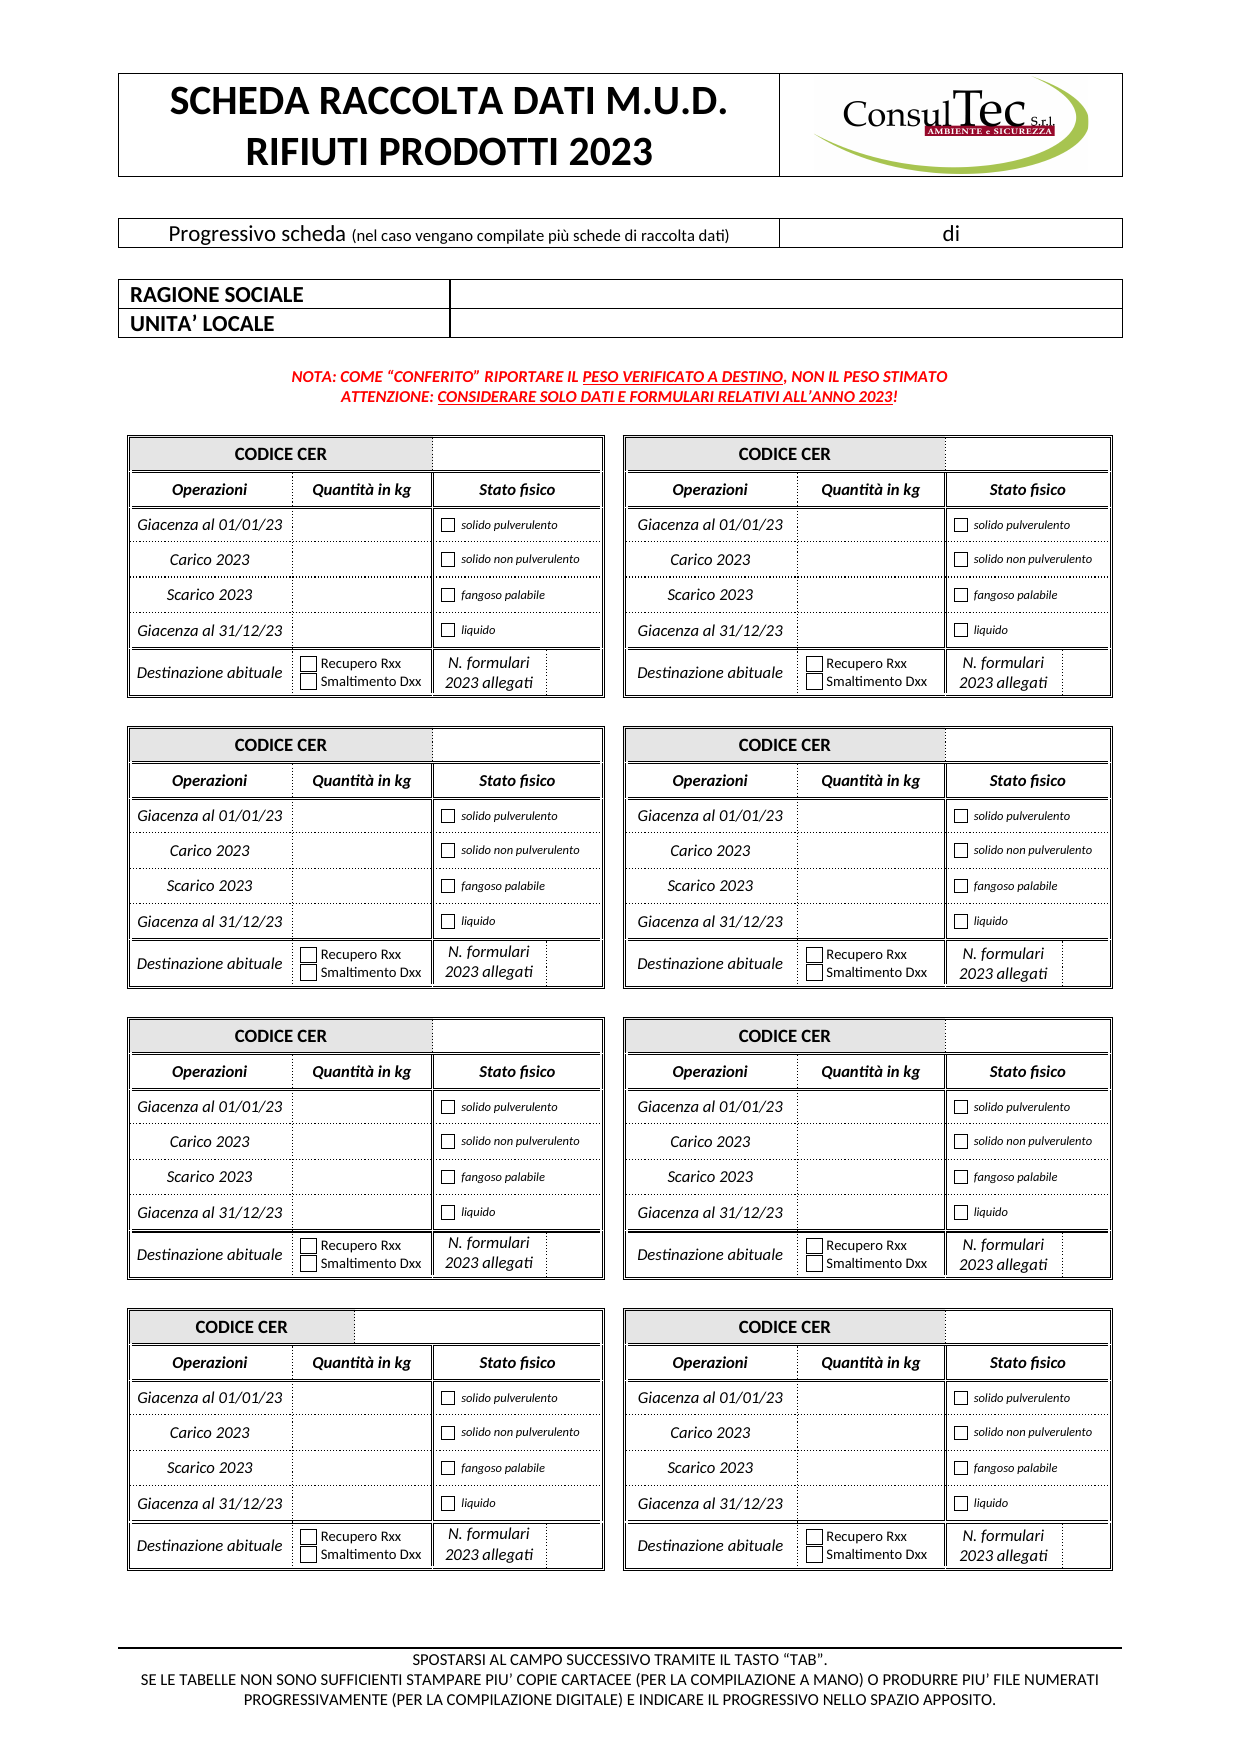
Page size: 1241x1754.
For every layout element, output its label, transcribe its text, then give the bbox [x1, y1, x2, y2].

table_header [624, 506, 1112, 697]
table_header [118, 1308, 127, 1571]
table_header [1113, 1017, 1122, 1280]
table_header [118, 726, 127, 989]
table_header [128, 727, 604, 988]
table_header di [780, 219, 1122, 247]
text NOTA: COME “CONFERITO” RIPORTARE IL PESO VERIFICATO A DESTINO, NON IL PESO STIMATO [118, 366, 1122, 386]
table_cell UNITA’ LOCALE [119, 309, 449, 337]
table_header [128, 436, 604, 697]
table_header [1113, 726, 1122, 989]
table_header [945, 1020, 1110, 1052]
table_header [605, 726, 614, 989]
picture [813, 76, 1089, 174]
table_header [945, 438, 1110, 470]
table_header [614, 1017, 623, 1280]
table_header [614, 1308, 623, 1571]
table_header [605, 1308, 614, 1571]
text ATTENZIONE: CONSIDERARE SOLO DATI E FORMULARI RELATIVI ALL’ANNO 2023! [118, 386, 1122, 407]
table_header [614, 435, 623, 698]
table_header [118, 1017, 127, 1280]
table_header [451, 280, 1122, 308]
table_header RAGIONE SOCIALE [119, 280, 449, 308]
table_header [945, 729, 1110, 761]
table_header [624, 1379, 1112, 1570]
table_header [128, 1018, 604, 1279]
table_header [605, 1017, 614, 1280]
table_header [1113, 1308, 1122, 1571]
table_header Progressivo scheda (nel caso vengano compilate più schede di raccolta dati) [119, 219, 779, 247]
table_header [624, 797, 1112, 988]
table_header [624, 1088, 1112, 1279]
table_header [118, 435, 127, 698]
table_header [605, 435, 614, 698]
table_cell [451, 309, 1122, 337]
table_header [945, 1311, 1110, 1343]
table_header [1113, 435, 1122, 698]
table_header [614, 726, 623, 989]
table_header [128, 1309, 604, 1570]
